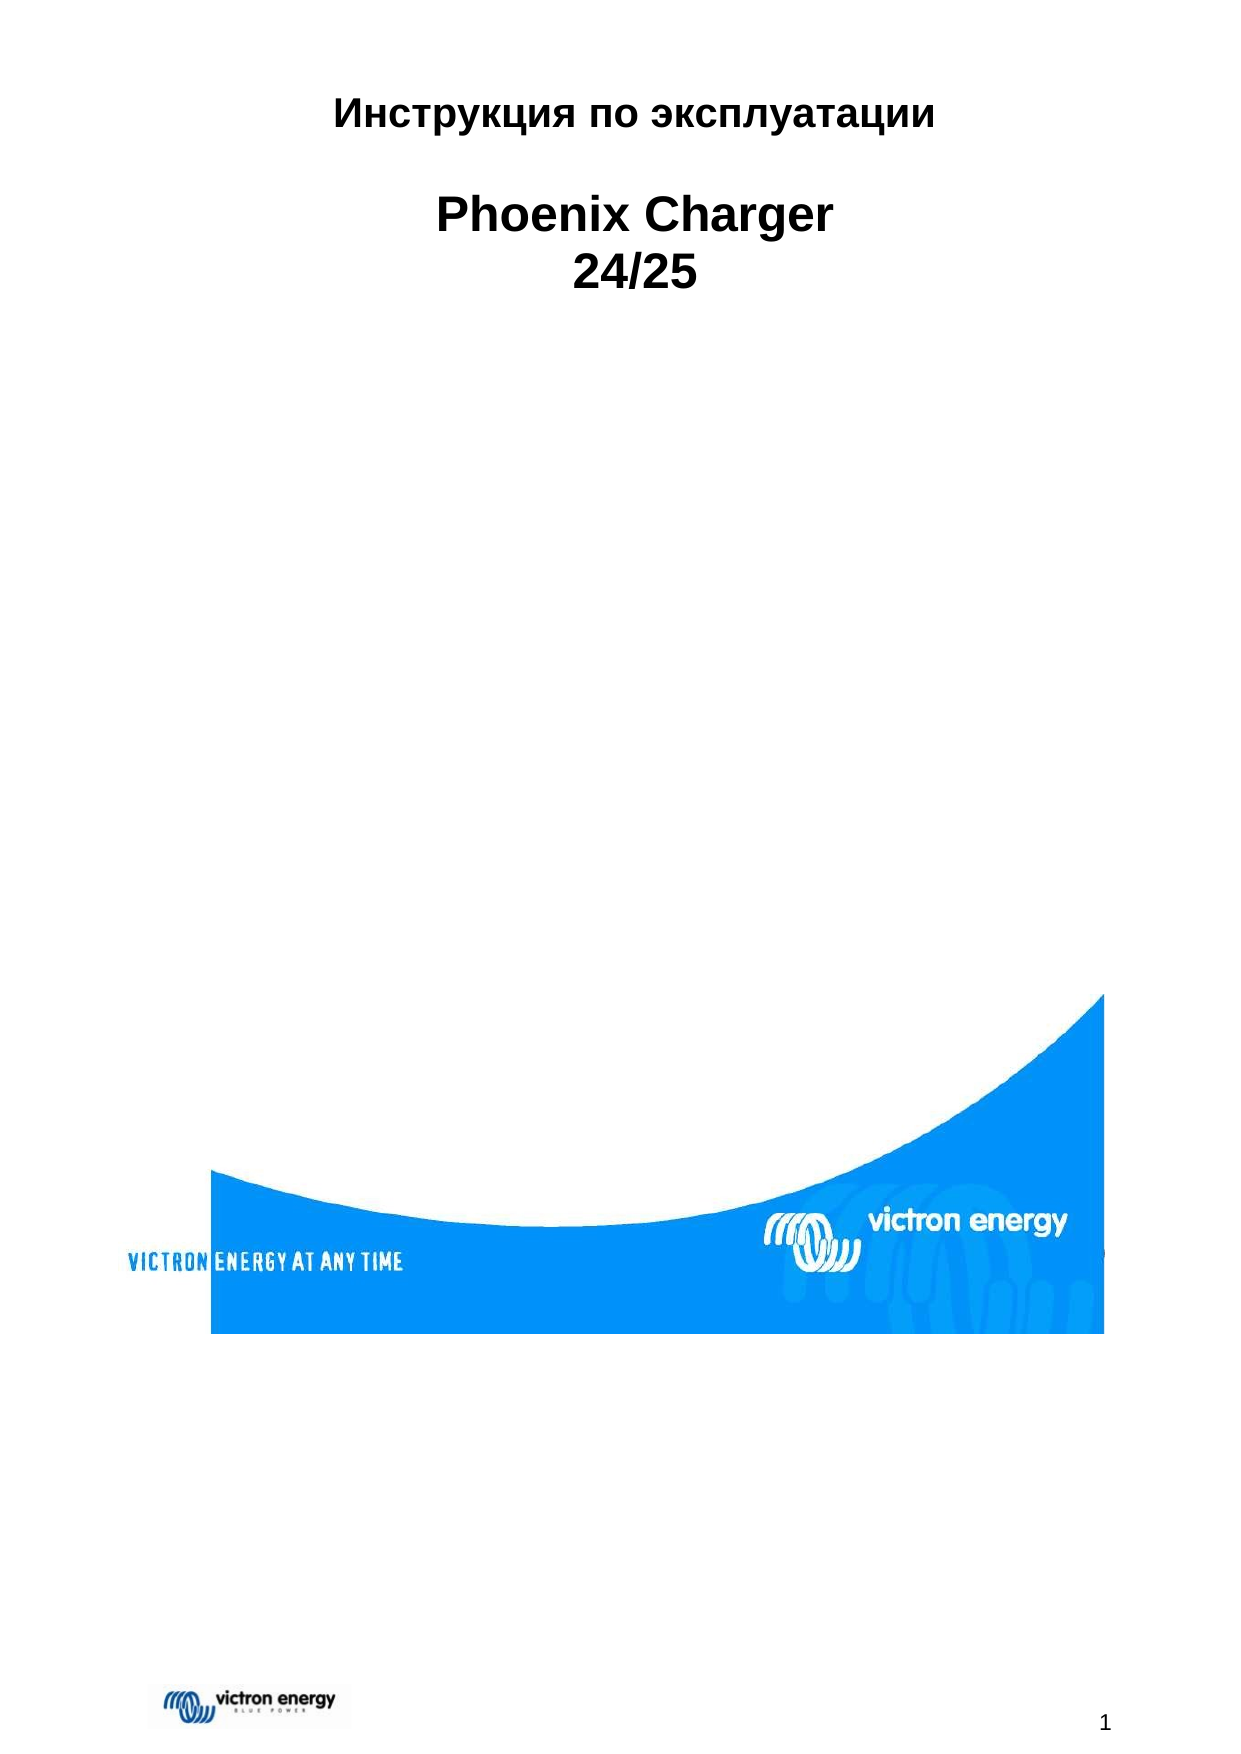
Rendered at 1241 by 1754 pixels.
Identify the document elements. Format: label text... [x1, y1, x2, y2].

text Phoenix Charger [435, 184, 835, 242]
text 24/25 [149, 242, 1121, 299]
picture [118, 994, 1105, 1334]
picture [147, 1684, 352, 1729]
text Инструкция по эксплуатации [148, 88, 1121, 136]
